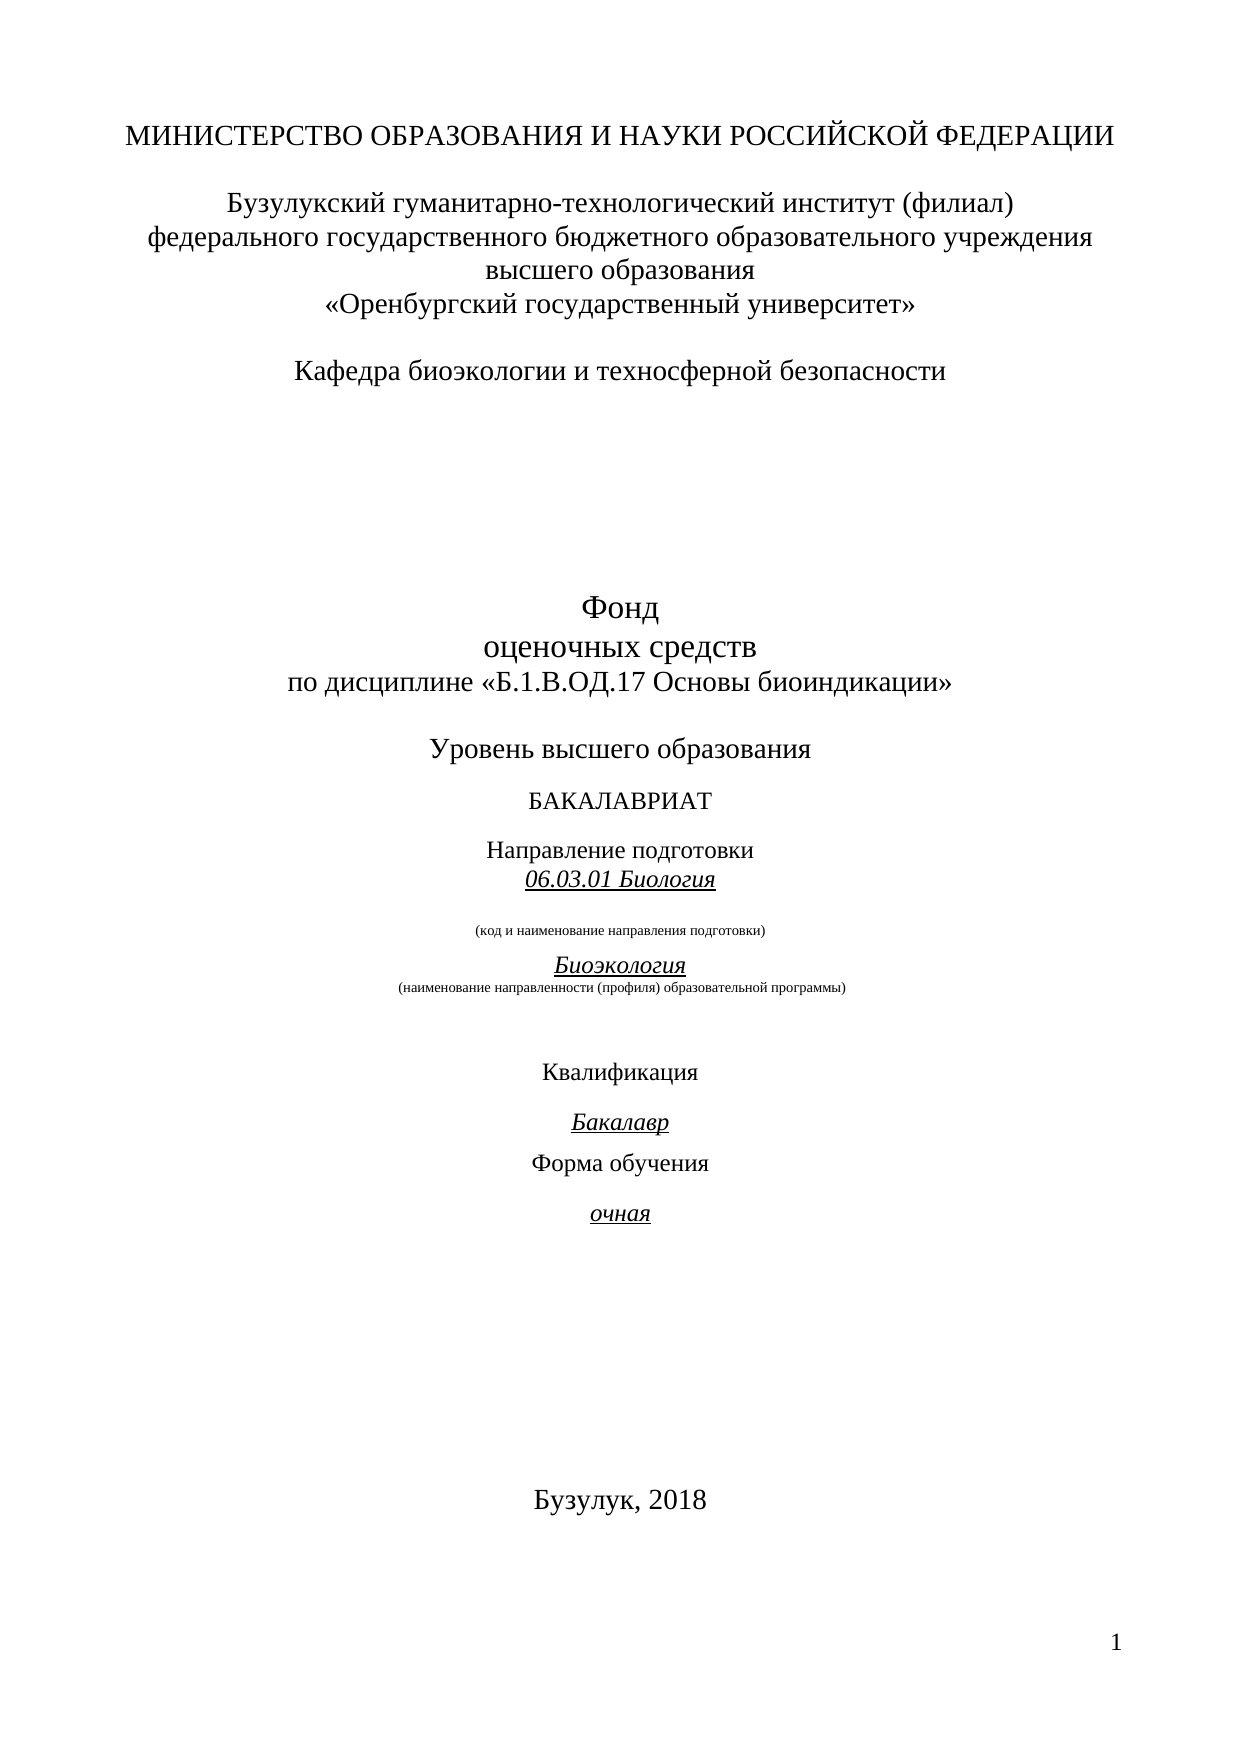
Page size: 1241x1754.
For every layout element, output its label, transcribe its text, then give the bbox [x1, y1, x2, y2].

text высшего образования [118, 252, 1122, 286]
text по дисциплине «Б.1.В.ОД.17 Основы биоиндикации» [118, 664, 1122, 698]
text Бузулук, 2018 [118, 1482, 1122, 1516]
text очная [118, 1198, 1122, 1227]
text оценочных средств [118, 626, 1122, 664]
text 06.03.01 Биология [118, 864, 1122, 893]
text Биоэкология [118, 950, 1122, 979]
text БАКАЛАВРИАТ [118, 786, 1122, 814]
text (наименование направленности (профиля) образовательной программы) [118, 979, 1122, 1008]
text Бакалавр [118, 1107, 1122, 1136]
text МИНИСТЕРСТВО ОБРАЗОВАНИЯ И НАУКИ РОССИЙСКОЙ ФЕДЕРАЦИИ [118, 118, 1122, 152]
text «Оренбургский государственный университет» [118, 286, 1122, 319]
text Кафедра биоэкологии и техносферной безопасности [118, 353, 1122, 386]
text Фонд [118, 588, 1122, 626]
text (код и наименование направления подготовки) [118, 922, 1122, 950]
text Направление подготовки [118, 835, 1122, 864]
text Квалификация [118, 1057, 1122, 1086]
text Уровень высшего образования [118, 731, 1122, 765]
text Бузулукский гуманитарно-технологический институт (филиал) [118, 185, 1122, 219]
text федерального государственного бюджетного образовательного учреждения [118, 219, 1122, 252]
text Форма обучения [118, 1148, 1122, 1177]
